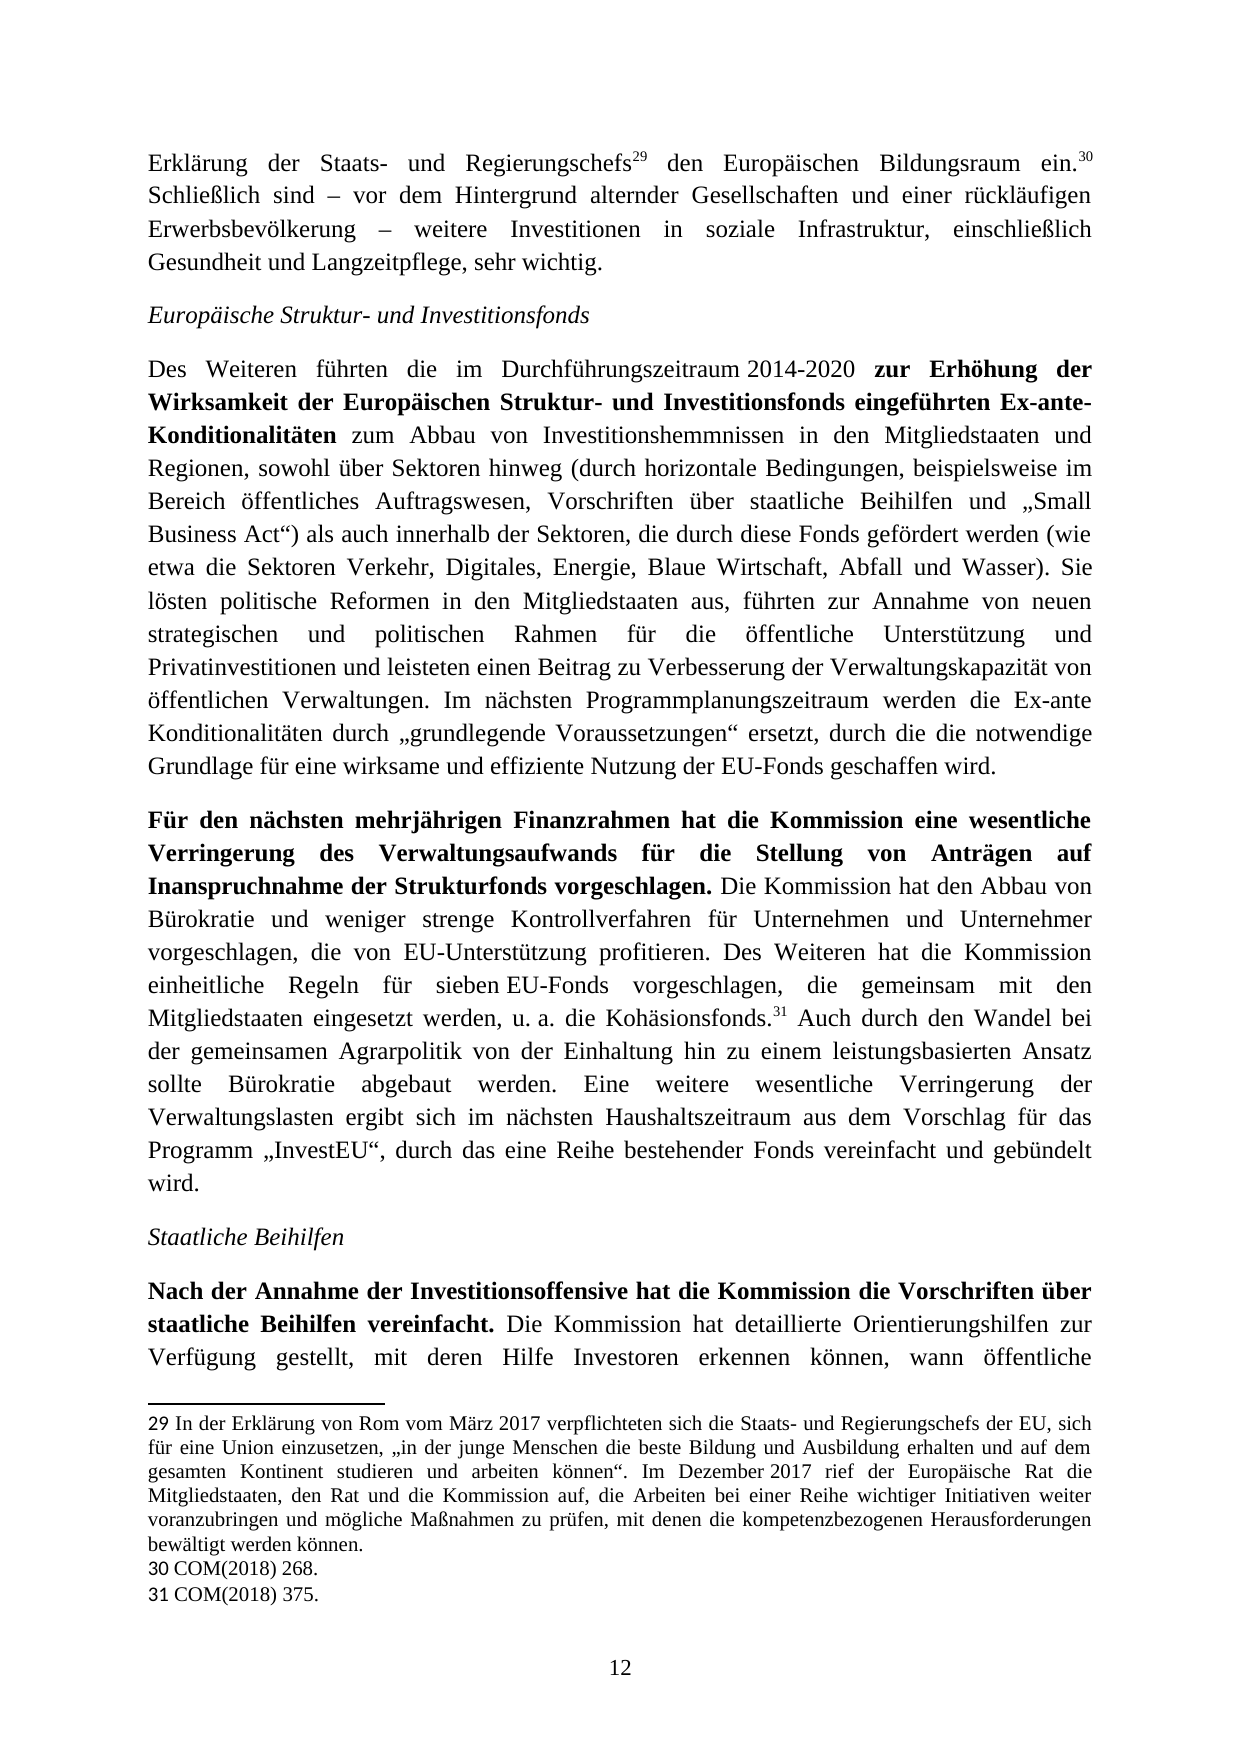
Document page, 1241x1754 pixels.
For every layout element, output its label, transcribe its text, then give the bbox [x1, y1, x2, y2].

text Staatliche Beihilfen [148, 1222, 1093, 1251]
text Europäische Struktur- und Investitionsfonds [148, 301, 1093, 329]
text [148, 1276, 1093, 1371]
text Des Weiteren führten die im Durchführungszeitraum 2014-2020 zur Erhöhung der Wirksamkeit der Europäischen Struktur- und Investitionsfonds eingeführten Ex-ante-Konditionalitäten zum Abbau von Investitionshemmnissen in den Mitgliedstaaten und Regionen, sowohl über Sektoren hinweg (durch horizontale Bedingungen, beispielsweise im Bereich öffentliches Auftragswesen, Vorschriften über staatliche Beihilfen und „Small Business Act“) als auch innerhalb der Sektoren, die durch diese Fonds gefördert werden (wie etwa die Sektoren Verkehr, Digitales, Energie, Blaue Wirtschaft, Abfall und Wasser). Sie lösten politische Reformen in den Mitgliedstaaten aus, führten zur Annahme von neuen strategischen und politischen Rahmen für die öffentliche Unterstützung und Privatinvestitionen und leisteten einen Beitrag zu Verbesserung der Verwaltungskapazität von öffentlichen Verwaltungen. Im nächsten Programmplanungszeitraum werden die Ex-ante Konditionalitäten durch „grundlegende Voraussetzungen“ ersetzt, durch die die notwendige Grundlage für eine wirksame und effiziente Nutzung der EU-Fonds geschaffen wird. [148, 354, 1093, 780]
text Es sind Investitionen in Menschen, ihre Kompetenzen und Kenntnisse notwendig, um Europas Wettbewerbsfähigkeit zu fördern und weitere Investitionen anzuziehen. Dieser Ansatz für soziale Investition spiegelt sich in der Europäischen Säule sozialer Rechte wider, die im November 2017 vom Europäischen Parlament, der Kommission und dem Rat proklamiert wurde. Darüber hinaus hat die Kommission im Jahr 2016 eine umfassende europäische Agenda für Kompetenzen angenommen. Diese Agenda enthält zehn Schlüsselmaßnahmen, durch die Weiterbildung und lebensbegleitendes Lernen gefördert und sichergestellt wird, dass die Europäerinnen und Europäer die Kompetenzen besitzen, die auf unseren Arbeitsmärkten benötigt werden. Ferner richtet die Kommission infolge der Erklärung der Staats- und Regierungschefs den Europäischen Bildungsraum ein. Schließlich sind – vor dem Hintergrund alternder Gesellschaften und einer rückläufigen Erwerbsbevölkerung – weitere Investitionen in soziale Infrastruktur, einschließlich Gesundheit und Langzeitpflege, sehr wichtig. [148, 148, 1093, 275]
text Für den nächsten mehrjährigen Finanzrahmen hat die Kommission eine wesentliche Verringerung des Verwaltungsaufwands für die Stellung von Anträgen auf Inanspruchnahme der Strukturfonds vorgeschlagen. Die Kommission hat den Abbau von Bürokratie und weniger strenge Kontrollverfahren für Unternehmen und Unternehmer vorgeschlagen, die von EU-Unterstützung profitieren. Des Weiteren hat die Kommission einheitliche Regeln für sieben EU-Fonds vorgeschlagen, die gemeinsam mit den Mitgliedstaaten eingesetzt werden, u. a. die Kohäsionsfonds. Auch durch den Wandel bei der gemeinsamen Agrarpolitik von der Einhaltung hin zu einem leistungsbasierten Ansatz sollte Bürokratie abgebaut werden. Eine weitere wesentliche Verringerung der Verwaltungslasten ergibt sich im nächsten Haushaltszeitraum aus dem Vorschlag für das Programm „InvestEU“, durch das eine Reihe bestehender Fonds vereinfacht und gebündelt wird. [148, 805, 1093, 1197]
